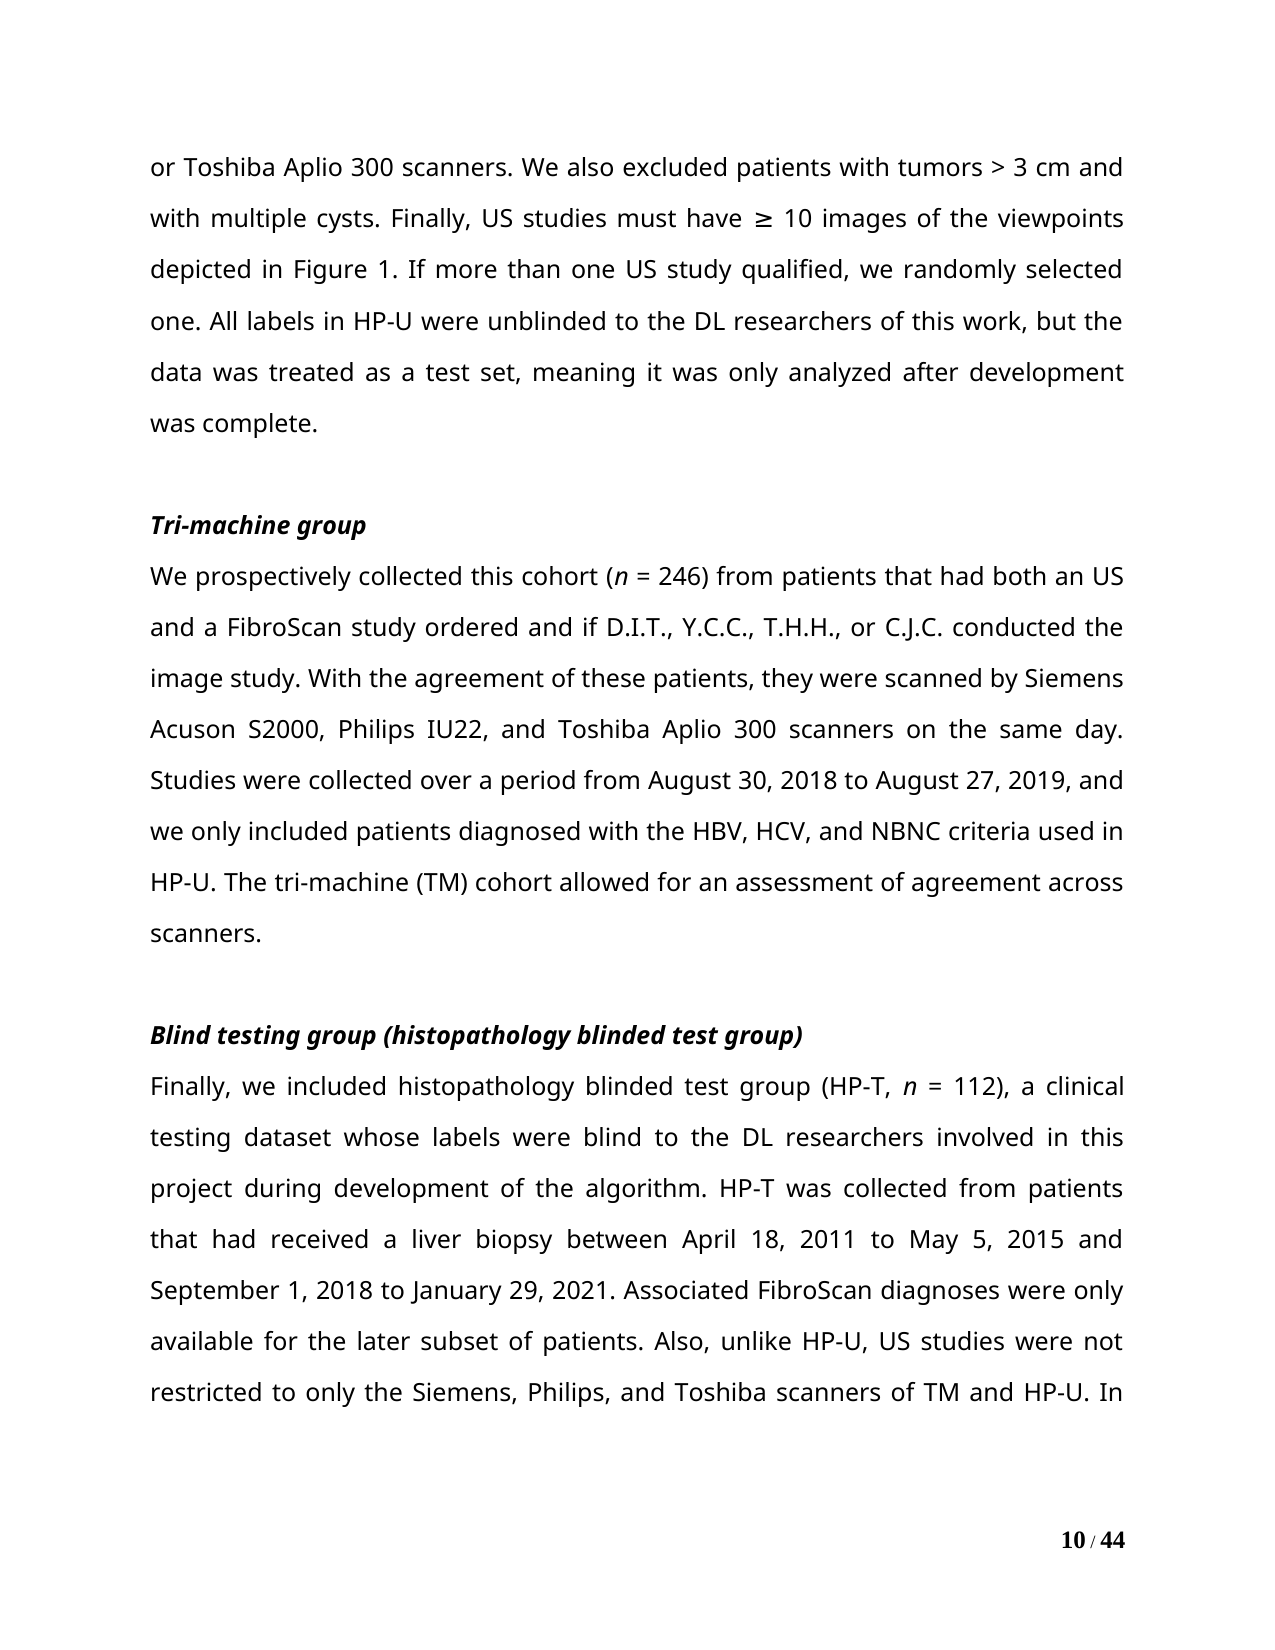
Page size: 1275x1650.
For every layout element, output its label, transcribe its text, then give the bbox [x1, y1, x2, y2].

text We prospectively collected this cohort (n = 246) from patients that had both an US and a FibroScan study ordered and if D.I.T., Y.C.C., T.H.H., or C.J.C. conducted the image study. With the agreement of these patients, they were scanned by Siemens Acuson S2000, Philips IU22, and Toshiba Aplio 300 scanners on the same day. Studies were collected over a period from August 30, 2018 to August 27, 2019, and we only included patients diagnosed with the HBV, HCV, and NBNC criteria used in HP-U. The tri-machine (TM) cohort allowed for an assessment of agreement across scanners. [150, 558, 1125, 950]
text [150, 1069, 1125, 1409]
text Tri-machine group [150, 507, 1125, 541]
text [150, 150, 1125, 439]
text Blind testing group (histopathology blinded test group) [150, 1018, 1125, 1052]
